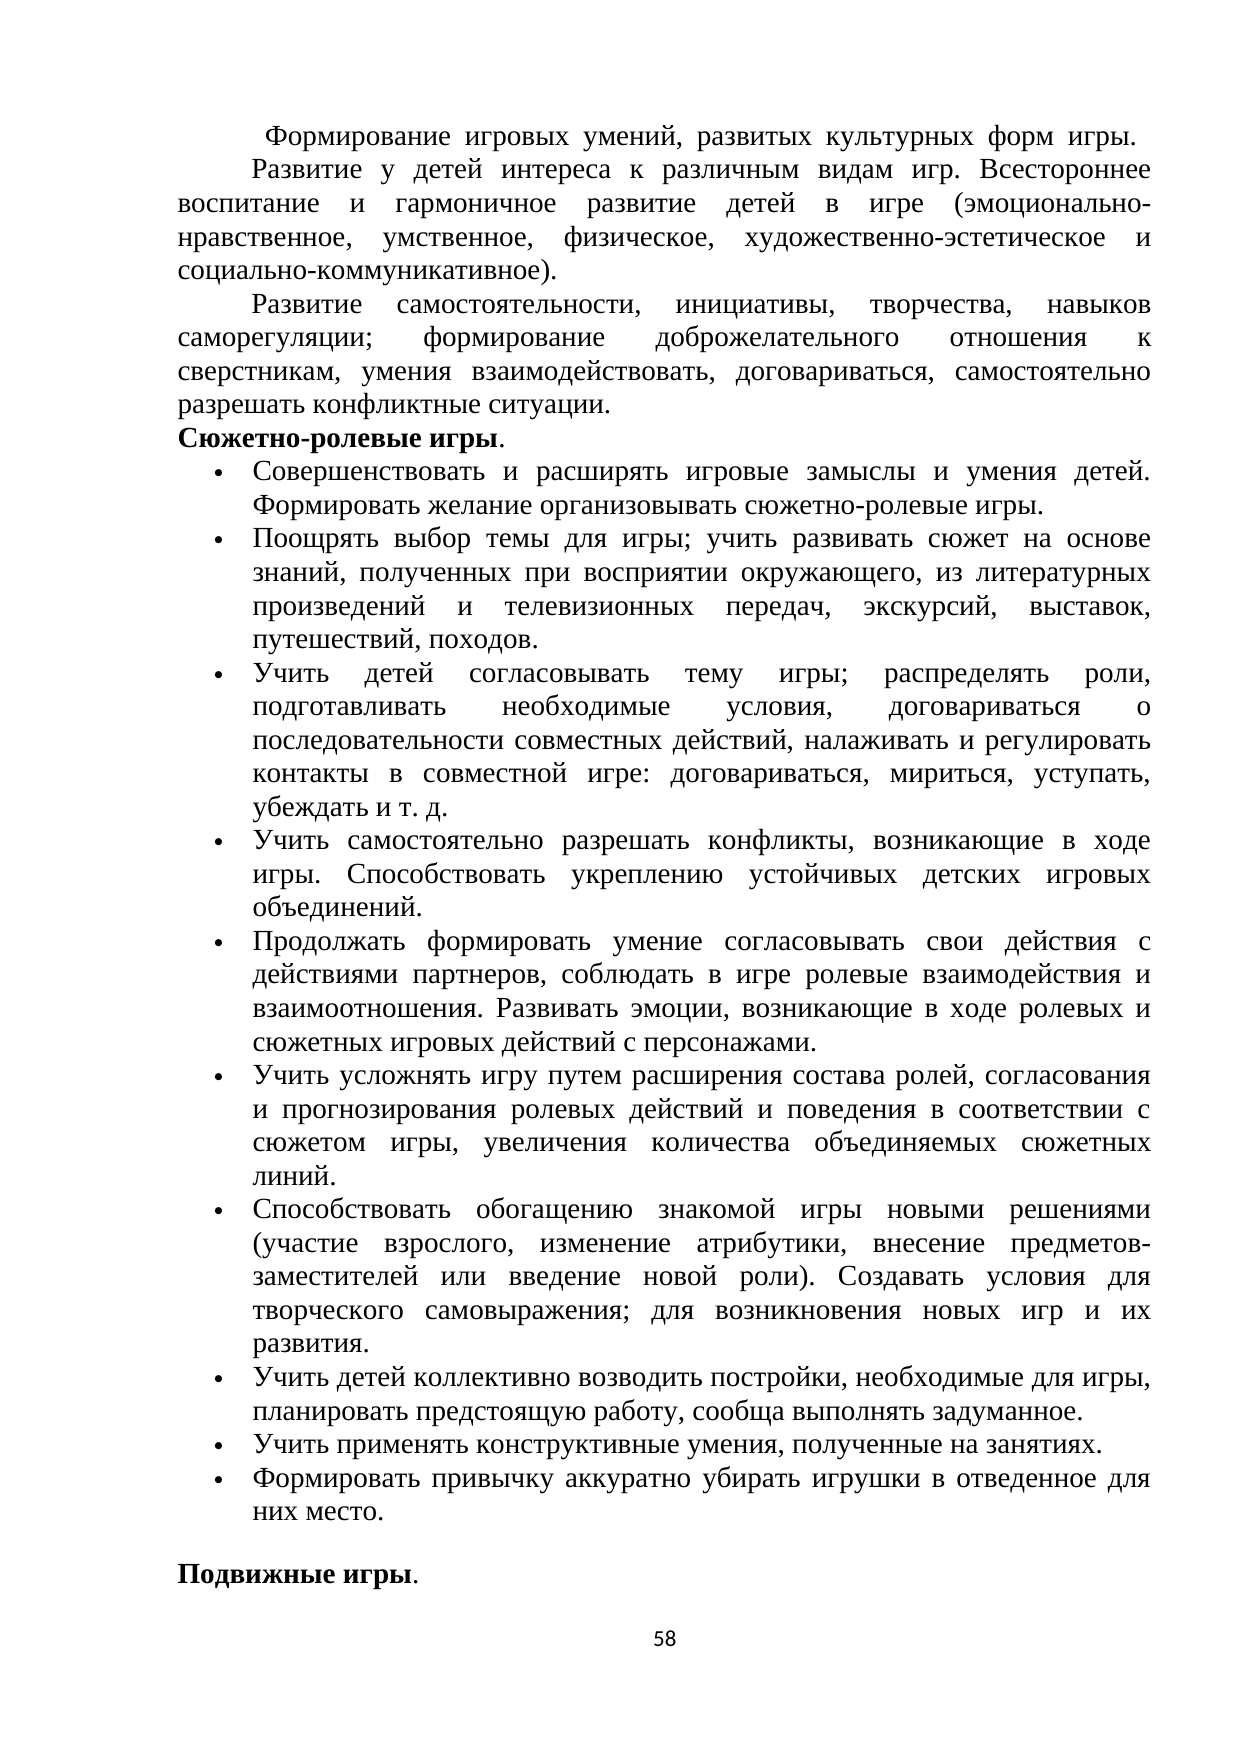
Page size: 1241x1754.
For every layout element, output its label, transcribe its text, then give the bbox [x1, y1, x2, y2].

text Формирование игровых умений, развитых культурных форм игры. Развитие у детей интереса к различным видам игр. Всестороннее воспитание и гармоничное развитие детей в игре (эмоционально-нравственное, умственное, физическое, художественно-эстетическое и социально-коммуникативное). [177, 118, 1152, 286]
list Формировать привычку аккуратно убирать игрушки в отведенное для них место. [215, 1460, 1152, 1527]
list Способствовать обогащению знакомой игры новыми решениями (участие взрослого, изменение атрибутики, внесение предметов-заместителей или введение новой роли). Создавать условия для творческого самовыражения; для возникновения новых игр и их развития. [215, 1191, 1152, 1359]
list Продолжать формировать умение согласовывать свои действия с действиями партнеров, соблюдать в игре ролевые взаимодействия и взаимоотношения. Развивать эмоции, возникающие в ходе ролевых и сюжетных игровых действий с персонажами. [215, 923, 1152, 1057]
list Учить самостоятельно разрешать конфликты, возникающие в ходе игры. Способствовать укреплению устойчивых детских игровых объединений. [215, 822, 1152, 923]
list Совершенствовать и расширять игровые замыслы и умения детей. Формировать желание организовывать сюжетно-ролевые игры. [215, 453, 1152, 521]
list Учить детей согласовывать тему игры; распределять роли, подготавливать необходимые условия, договариваться о последовательности совместных действий, налаживать и регулировать контакты в совместной игре: договариваться, мириться, уступать, убеждать и т. д. [215, 655, 1152, 822]
list Учить детей коллективно возводить постройки, необходимые для игры, планировать предстоящую работу, сообща выполнять задуманное. [215, 1359, 1152, 1426]
text Развитие самостоятельности, инициативы, творчества, навыков саморегуляции; формирование доброжелательного отношения к сверстникам, умения взаимодействовать, договариваться, самостоятельно разрешать конфликтные ситуации. [177, 286, 1152, 420]
text Сюжетно-ролевые игры. [177, 420, 1152, 453]
list Поощрять выбор темы для игры; учить развивать сюжет на основе знаний, полученных при восприятии окружающего, из литературных произведений и телевизионных передач, экскурсий, выставок, путешествий, походов. [215, 521, 1152, 655]
list Учить усложнять игру путем расширения состава ролей, согласования и прогнозирования ролевых действий и поведения в соответствии с сюжетом игры, увеличения количества объединяемых сюжетных линий. [215, 1057, 1152, 1191]
text Подвижные игры. [177, 1556, 1152, 1589]
list Учить применять конструктивные умения, полученные на занятиях. [215, 1426, 1152, 1460]
